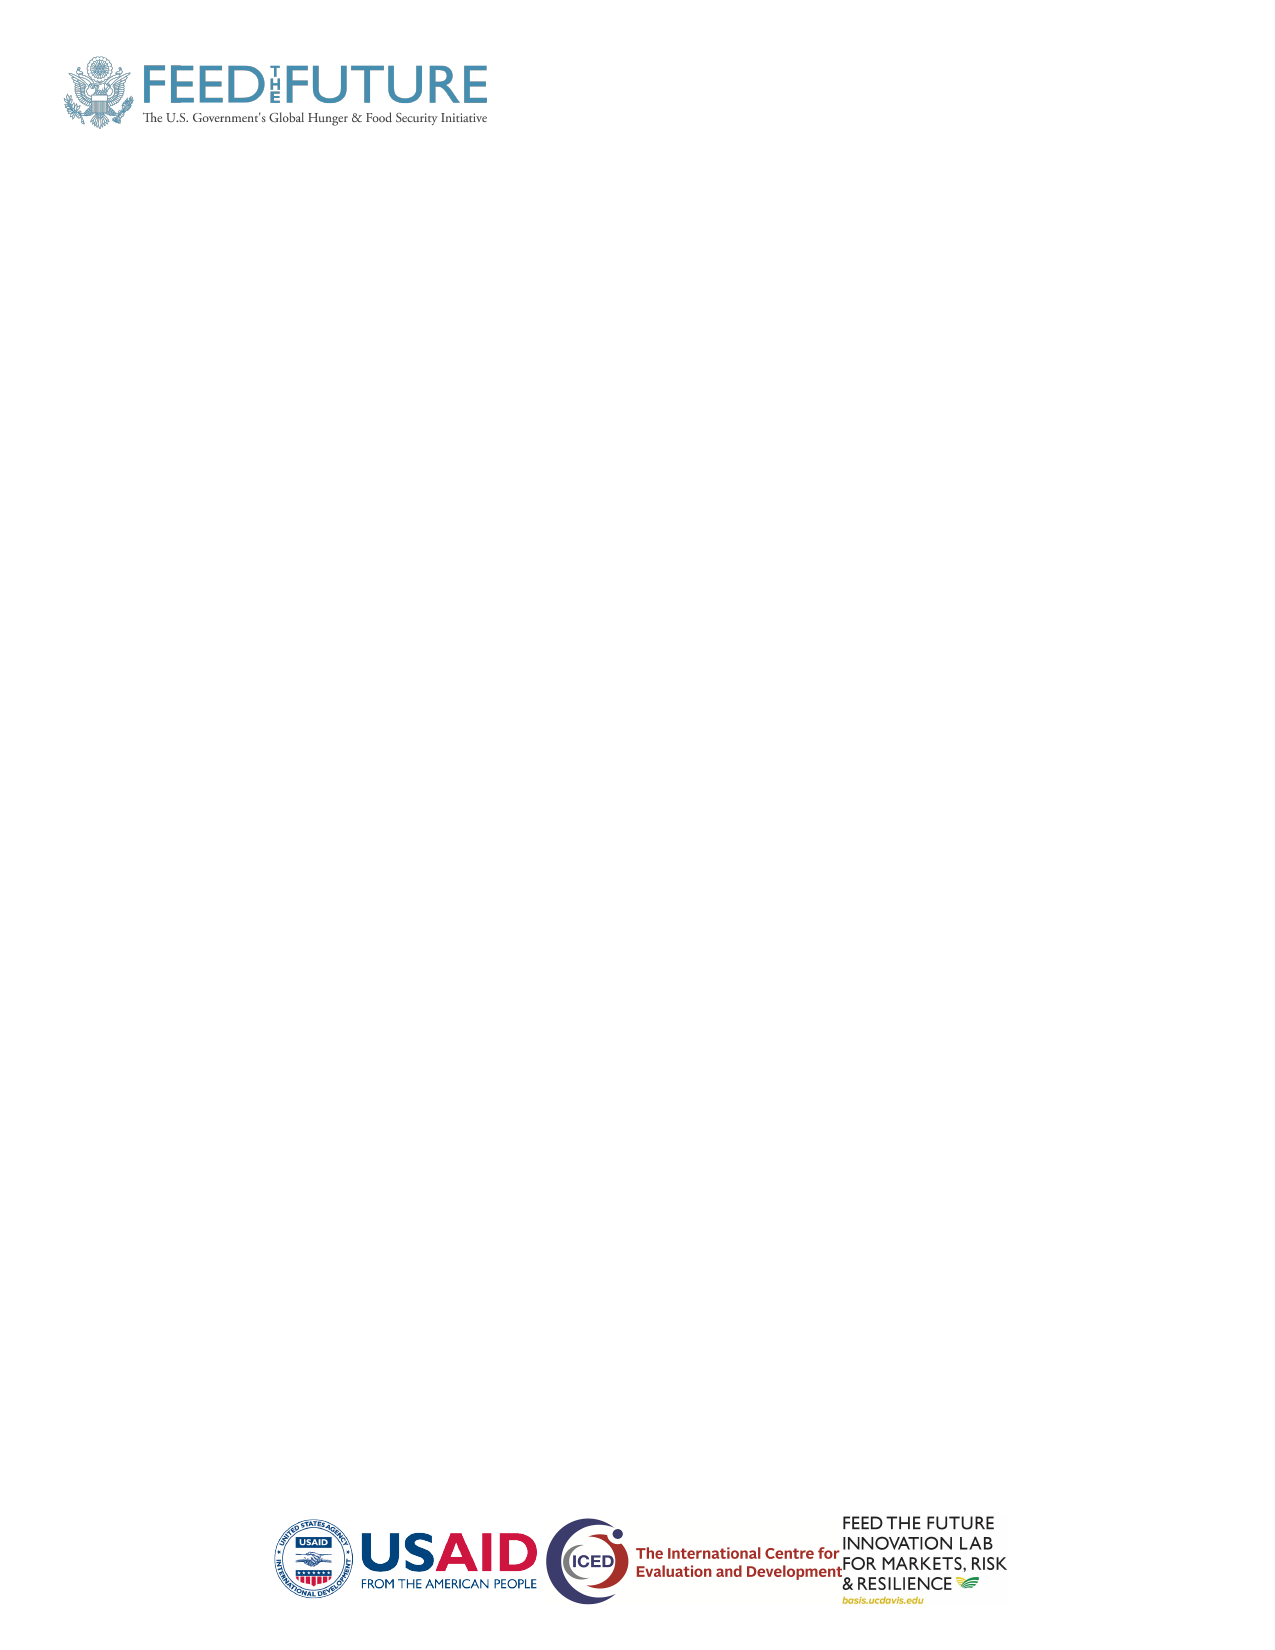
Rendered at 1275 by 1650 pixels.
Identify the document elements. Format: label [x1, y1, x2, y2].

picture [28, 30, 526, 159]
picture [266, 1512, 1009, 1605]
